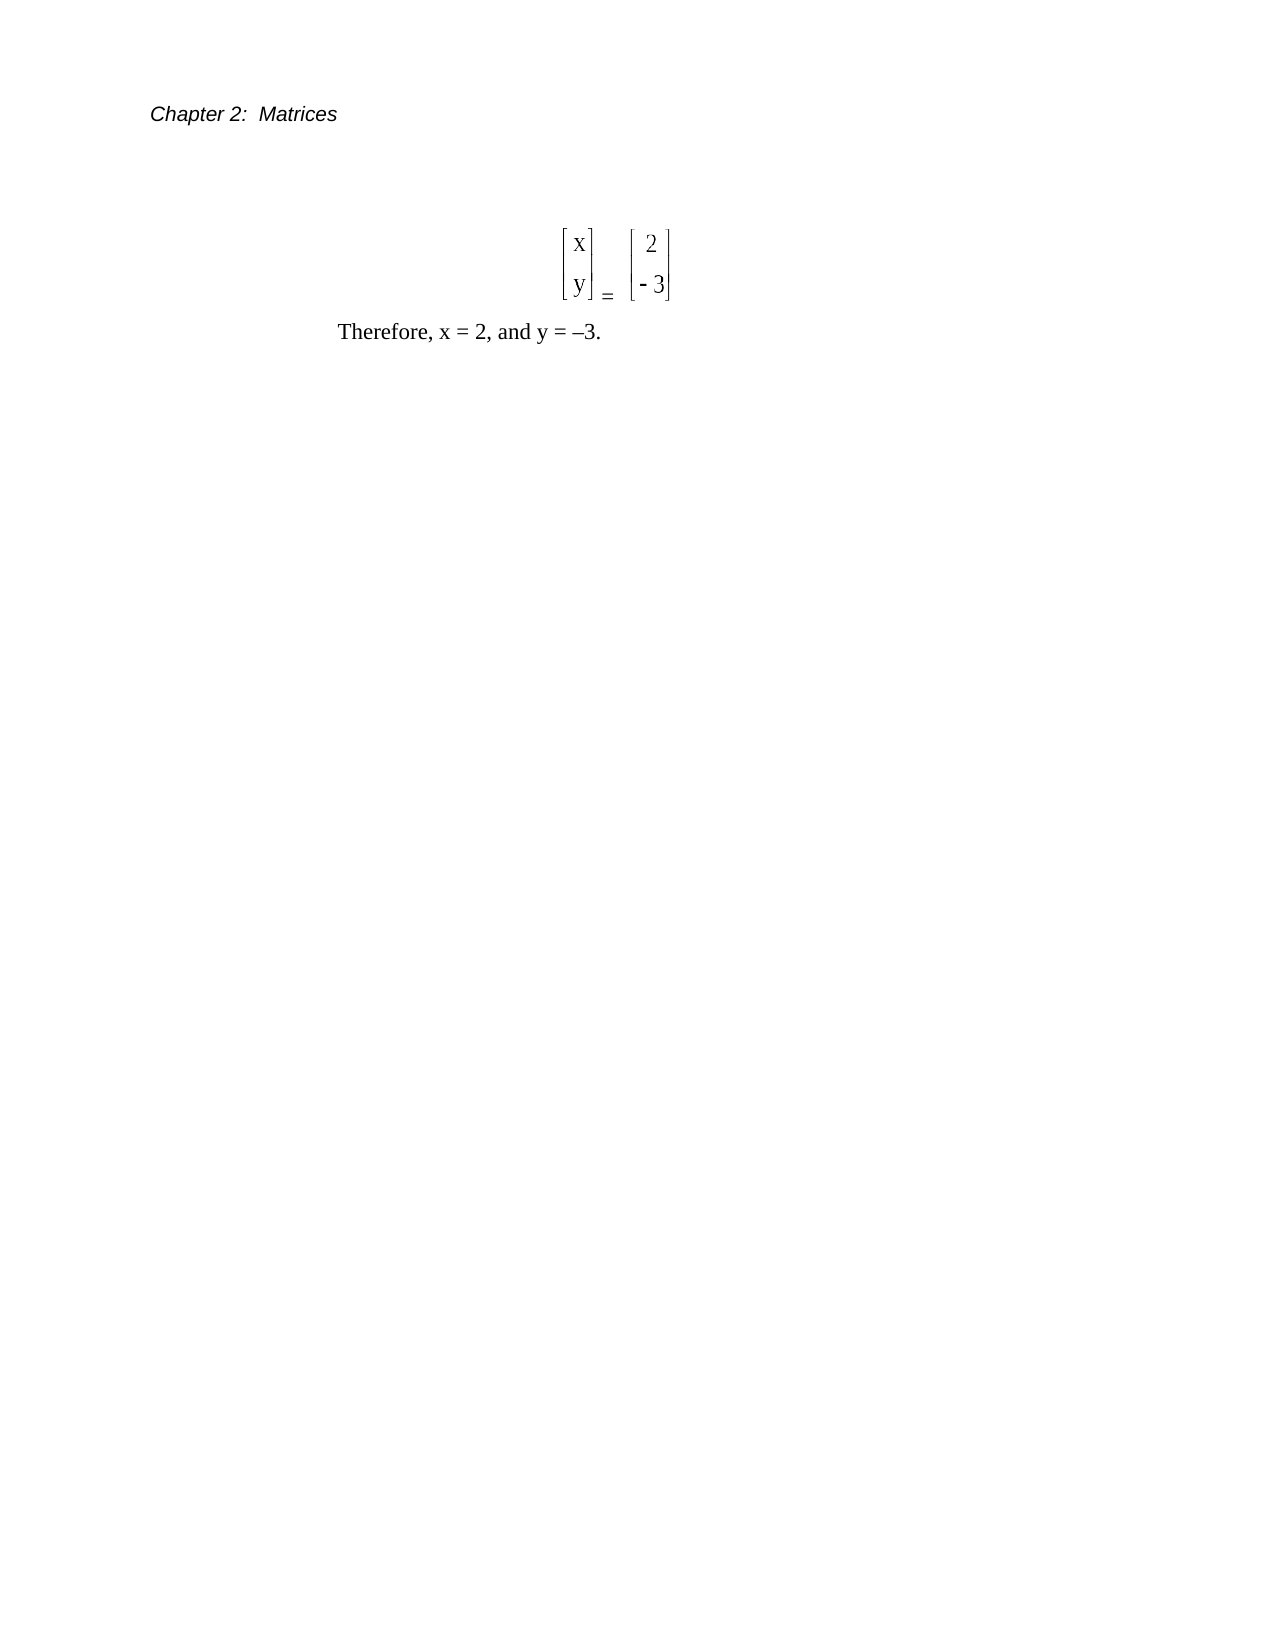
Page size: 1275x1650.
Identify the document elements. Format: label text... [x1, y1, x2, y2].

text = [150, 225, 1125, 310]
text Therefore, x = 2, and y = –3. [337, 318, 1125, 345]
